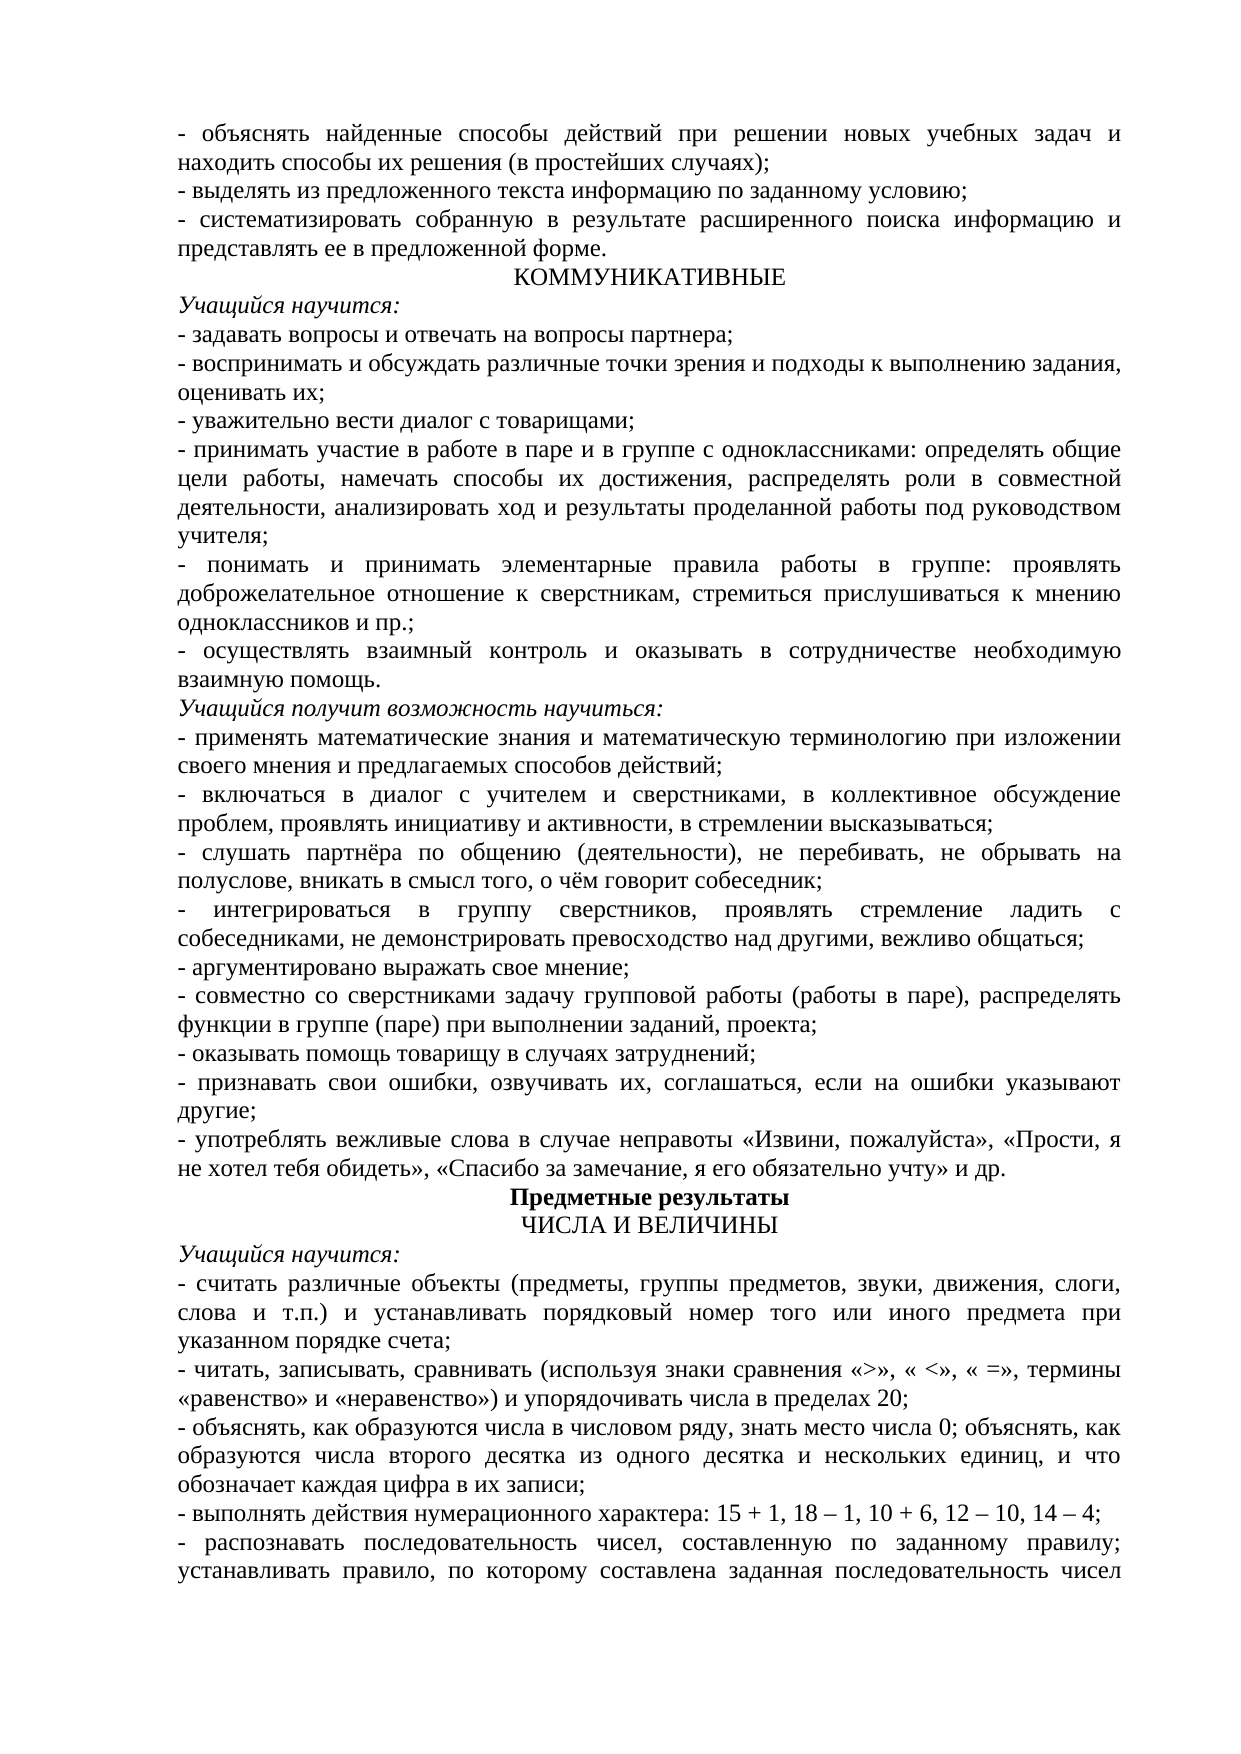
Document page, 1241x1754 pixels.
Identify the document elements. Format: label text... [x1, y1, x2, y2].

text - аргументировано выражать свое мнение; [177, 952, 1122, 981]
text - выполнять действия нумерационного характера: 15 + 1, 18 – 1, 10 + 6, 12 – 10, 14 – 4; [177, 1498, 1122, 1527]
text КОММУНИКАТИВНЫЕ [177, 262, 1122, 291]
text - задавать вопросы и отвечать на вопросы партнера; [177, 319, 1122, 348]
text Учащийся получит возможность научиться: [177, 693, 1122, 722]
text - оказывать помощь товарищу в случаях затруднений; [177, 1038, 1122, 1067]
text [177, 1527, 1122, 1584]
text - считать различные объекты (предметы, группы предметов, звуки, движения, слоги, слова и т.п.) и устанавливать порядковый номер того или иного предмета при указанном порядке счета; [177, 1268, 1122, 1354]
text - воспринимать и обсуждать различные точки зрения и подходы к выполнению задания, оценивать их; [177, 348, 1122, 406]
text Предметные результаты ЧИСЛА И ВЕЛИЧИНЫ [177, 1182, 1122, 1239]
text - уважительно вести диалог с товарищами; [177, 406, 1122, 434]
text - интегрироваться в группу сверстников, проявлять стремление ладить с собеседниками, не демонстрировать превосходство над другими, вежливо общаться; [177, 894, 1122, 952]
text - выделять из предложенного текста информацию по заданному условию; [177, 176, 1122, 204]
text - читать, записывать, сравнивать (используя знаки сравнения «>», « <», « =», термины «равенство» и «неравенство») и упорядочивать числа в пределах 20; [177, 1354, 1122, 1412]
text - систематизировать собранную в результате расширенного поиска информацию и представлять ее в предложенной форме. [177, 204, 1122, 262]
text - принимать участие в работе в паре и в группе с одноклассниками: определять общие цели работы, намечать способы их достижения, распределять роли в совместной деятельности, анализировать ход и результаты проделанной работы под руководством учителя; [177, 434, 1122, 549]
text Учащийся научится: [177, 1239, 1122, 1268]
text - применять математические знания и математическую терминологию при изложении своего мнения и предлагаемых способов действий; [177, 722, 1122, 779]
text - осуществлять взаимный контроль и оказывать в сотрудничестве необходимую взаимную помощь. [177, 636, 1122, 693]
text - совместно со сверстниками задачу групповой работы (работы в паре), распределять функции в группе (паре) при выполнении заданий, проекта; [177, 981, 1122, 1038]
text - слушать партнёра по общению (деятельности), не перебивать, не обрывать на полуслове, вникать в смысл того, о чём говорит собеседник; [177, 837, 1122, 894]
text - включаться в диалог с учителем и сверстниками, в коллективное обсуждение проблем, проявлять инициативу и активности, в стремлении высказываться; [177, 779, 1122, 837]
text Учащийся научится: [177, 291, 1122, 319]
text - употреблять вежливые слова в случае неправоты «Извини, пожалуйста», «Прости, я не хотел тебя обидеть», «Спасибо за замечание, я его обязательно учту» и др. [177, 1124, 1122, 1182]
text - объяснять найденные способы действий при решении новых учебных задач и находить способы их решения (в простейших случаях); [177, 118, 1122, 176]
text - признавать свои ошибки, озвучивать их, соглашаться, если на ошибки указывают другие; [177, 1067, 1122, 1124]
text - понимать и принимать элементарные правила работы в группе: проявлять доброжелательное отношение к сверстникам, стремиться прислушиваться к мнению одноклассников и пр.; [177, 549, 1122, 636]
text - объяснять, как образуются числа в числовом ряду, знать место числа 0; объяснять, как образуются числа второго десятка из одного десятка и нескольких единиц, и что обозначает каждая цифра в их записи; [177, 1412, 1122, 1498]
